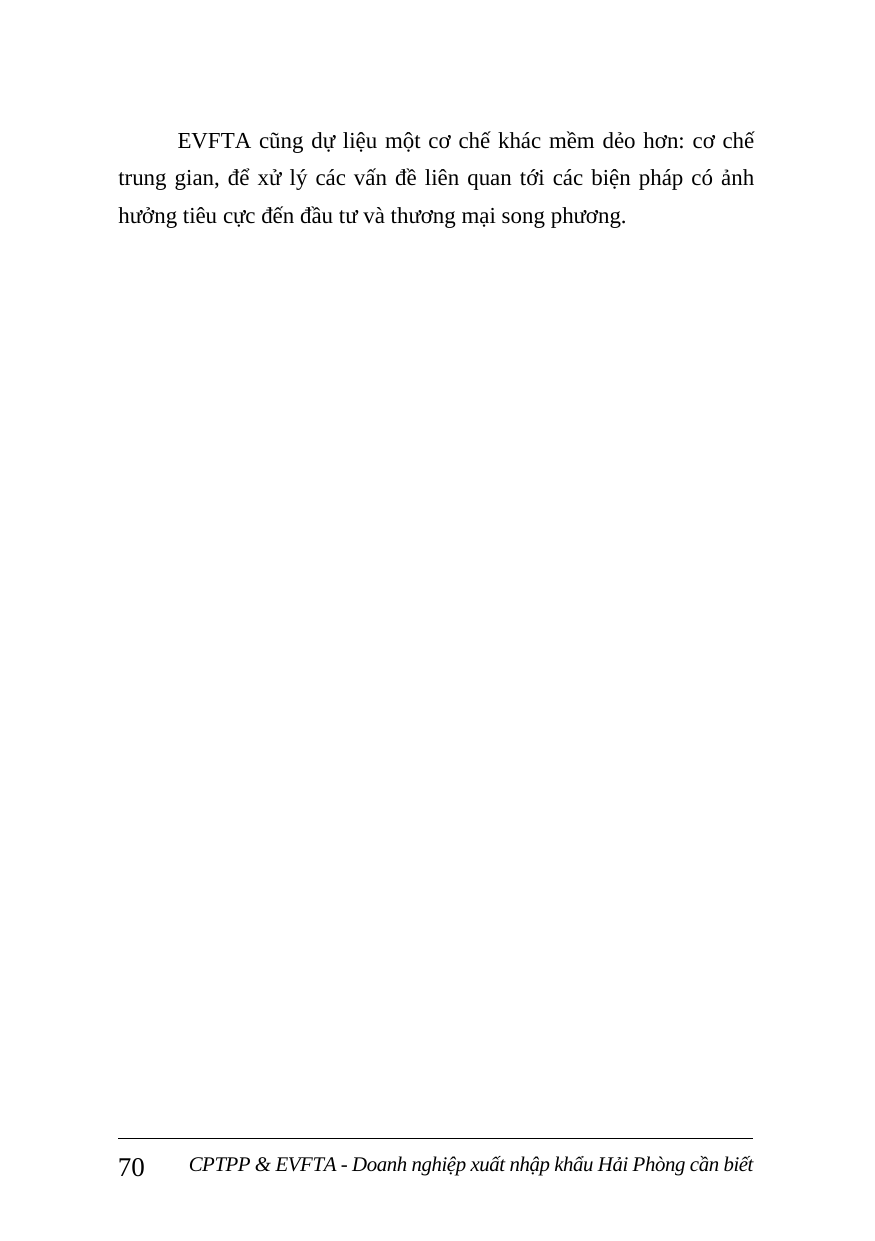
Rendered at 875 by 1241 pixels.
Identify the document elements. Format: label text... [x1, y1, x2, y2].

text EVFTA cũng dự liệu một cơ chế khác mềm dẻo hơn: cơ chế trung gian, để xử lý các vấn đề liên quan tới các biện pháp có ảnh hưởng tiêu cực đến đầu tư và thương mại song phương. [118, 118, 756, 231]
